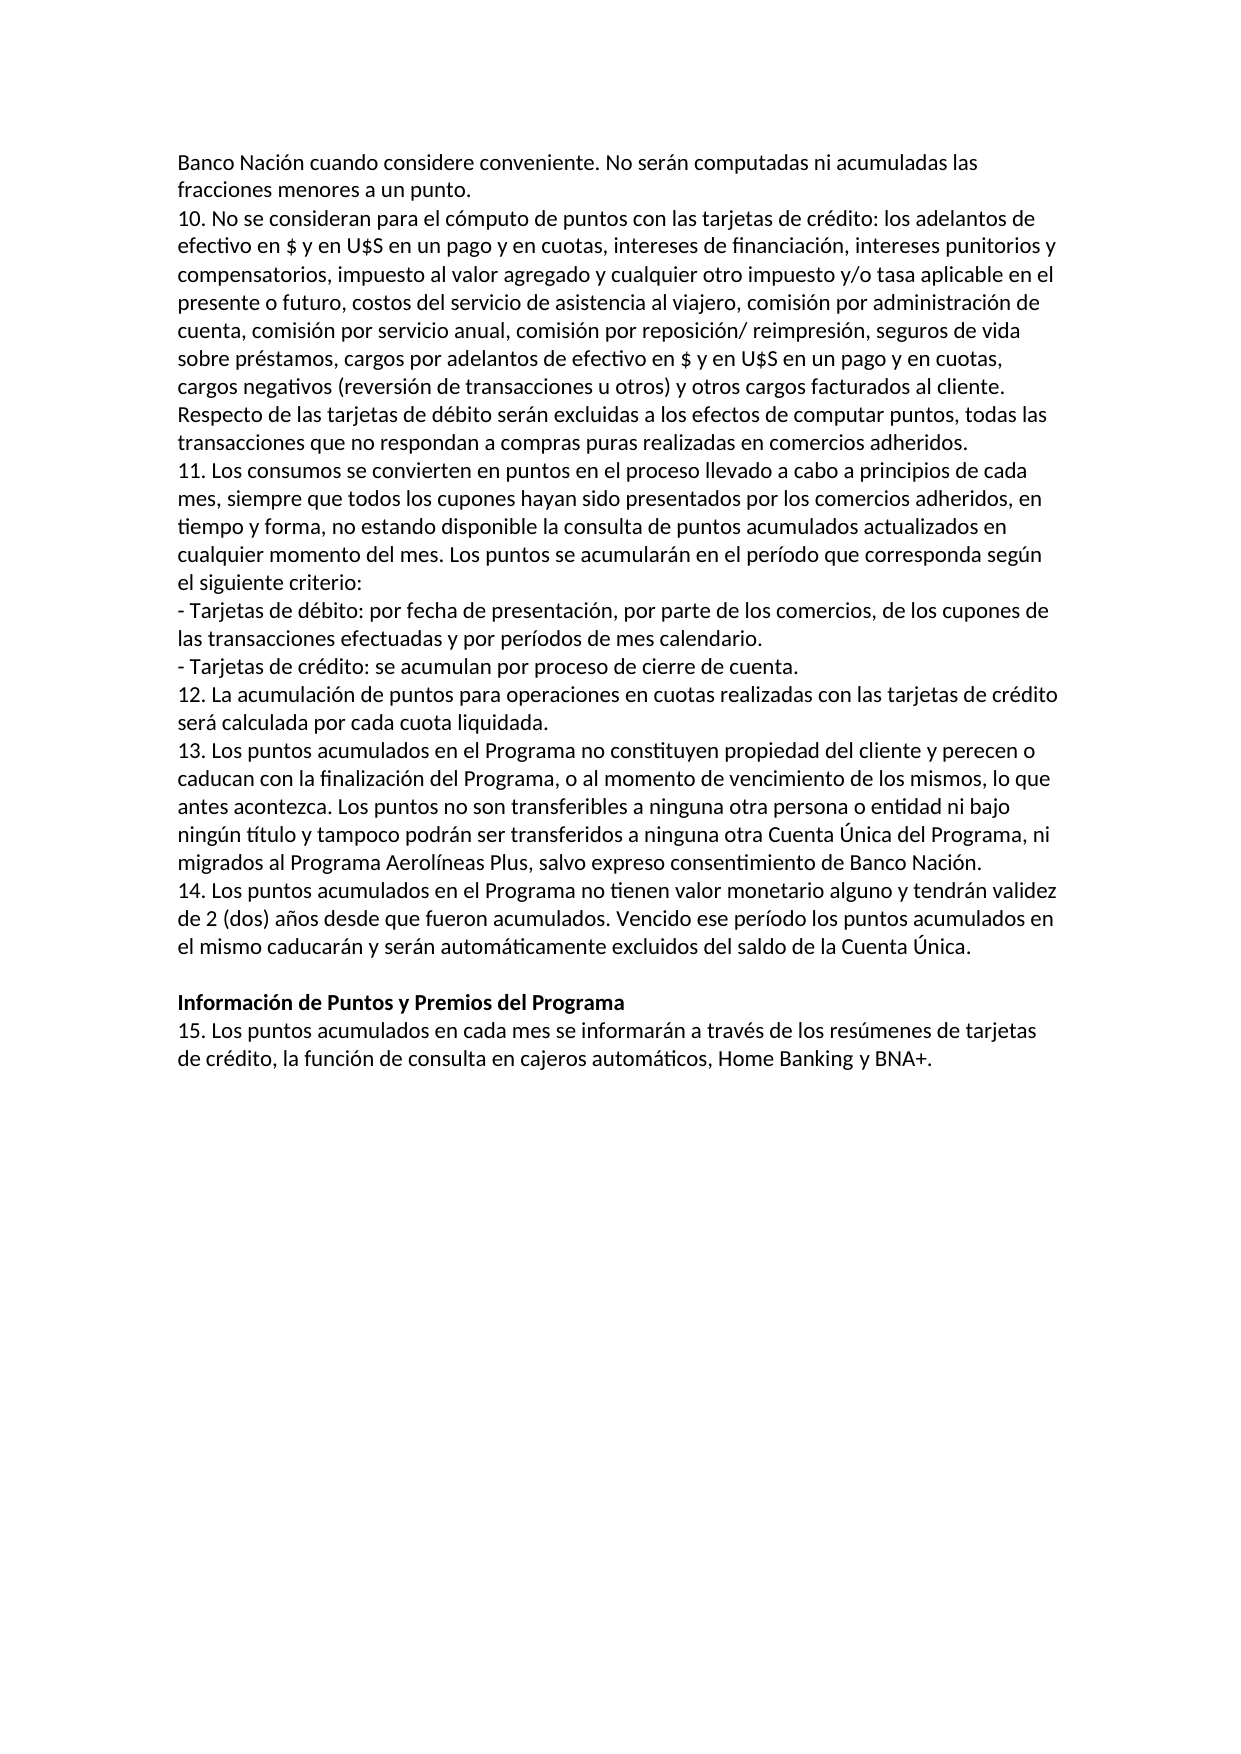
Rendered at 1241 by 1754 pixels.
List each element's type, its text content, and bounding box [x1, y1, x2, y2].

text 14. Los puntos acumulados en el Programa no tienen valor monetario alguno y tendrán validez de 2 (dos) años desde que fueron acumulados. Vencido ese período los puntos acumulados en el mismo caducarán y serán automáticamente excluidos del saldo de la Cuenta Única. [177, 876, 1063, 960]
text 12. La acumulación de puntos para operaciones en cuotas realizadas con las tarjetas de crédito será calculada por cada cuota liquidada. [177, 680, 1063, 736]
text - Tarjetas de crédito: se acumulan por proceso de cierre de cuenta. [177, 652, 1063, 680]
text 11. Los consumos se convierten en puntos en el proceso llevado a cabo a principios de cada mes, siempre que todos los cupones hayan sido presentados por los comercios adheridos, en tiempo y forma, no estando disponible la consulta de puntos acumulados actualizados en cualquier momento del mes. Los puntos se acumularán en el período que corresponda según el siguiente criterio: [177, 456, 1063, 596]
text 13. Los puntos acumulados en el Programa no constituyen propiedad del cliente y perecen o caducan con la finalización del Programa, o al momento de vencimiento de los mismos, lo que antes acontezca. Los puntos no son transferibles a ninguna otra persona o entidad ni bajo ningún título y tampoco podrán ser transferidos a ninguna otra Cuenta Única del Programa, ni migrados al Programa Aerolíneas Plus, salvo expreso consentimiento de Banco Nación. [177, 736, 1063, 876]
text - Tarjetas de débito: por fecha de presentación, por parte de los comercios, de los cupones de las transacciones efectuadas y por períodos de mes calendario. [177, 596, 1063, 652]
text 10. No se consideran para el cómputo de puntos con las tarjetas de crédito: los adelantos de efectivo en $ y en U$S en un pago y en cuotas, intereses de financiación, intereses punitorios y compensatorios, impuesto al valor agregado y cualquier otro impuesto y/o tasa aplicable en el presente o futuro, costos del servicio de asistencia al viajero, comisión por administración de cuenta, comisión por servicio anual, comisión por reposición/ reimpresión, seguros de vida sobre préstamos, cargos por adelantos de efectivo en $ y en U$S en un pago y en cuotas, cargos negativos (reversión de transacciones u otros) y otros cargos facturados al cliente. Respecto de las tarjetas de débito serán excluidas a los efectos de computar puntos, todas las transacciones que no respondan a compras puras realizadas en comercios adheridos. [177, 204, 1063, 456]
text Información de Puntos y Premios del Programa [177, 988, 1063, 1016]
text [177, 148, 1063, 204]
text 15. Los puntos acumulados en cada mes se informarán a través de los resúmenes de tarjetas de crédito, la función de consulta en cajeros automáticos, Home Banking y BNA+. [177, 1016, 1063, 1072]
